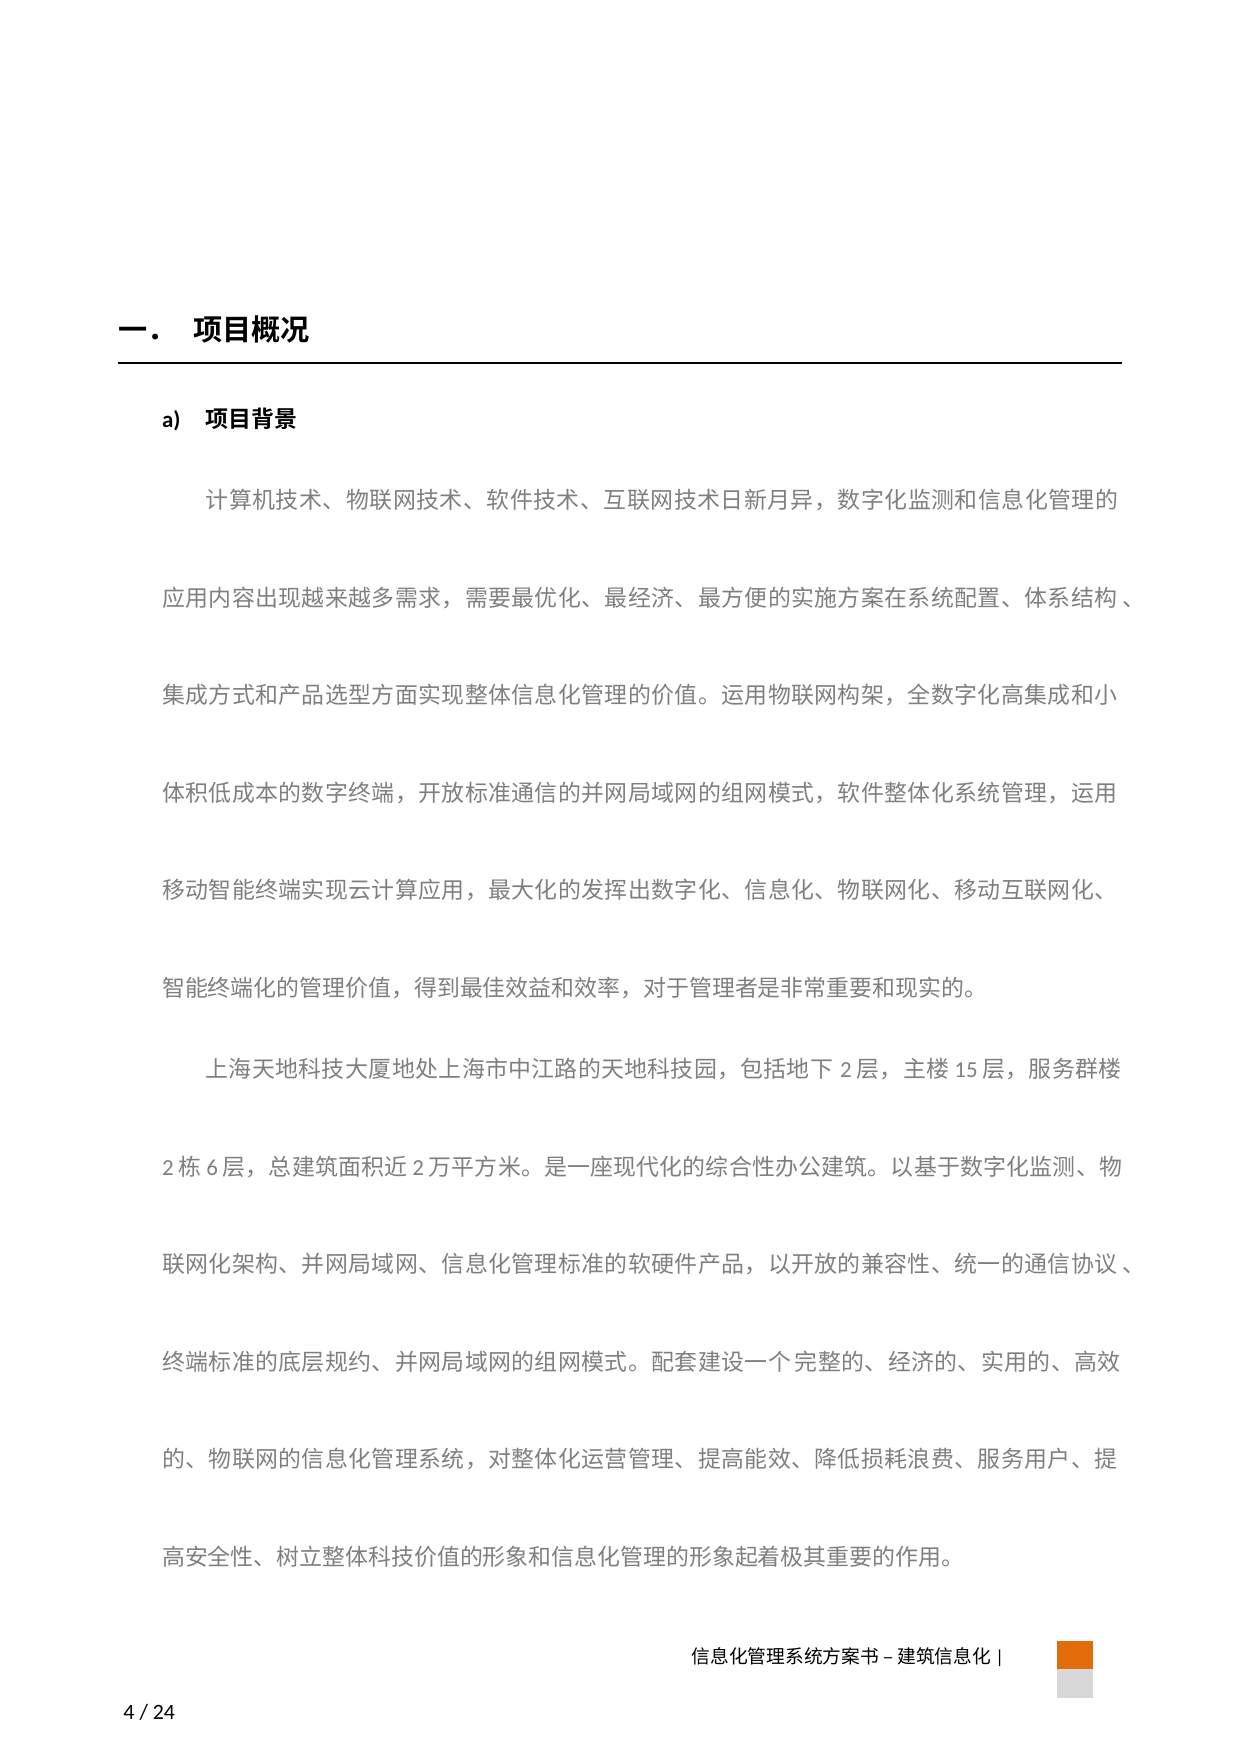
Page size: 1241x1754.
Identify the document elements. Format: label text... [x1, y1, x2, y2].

text 上海天地科技大厦地处上海市中江路的天地科技园，包括地下2层，主楼15层，服务群楼2栋6层，总建筑面积近2万平方米。是一座现代化的综合性办公建筑。以基于数字化监测、物联网化架构、并网局域网、信息化管理标准的软硬件产品，以开放的兼容性、统一的通信协议、终端标准的底层规约、并网局域网的组网模式。配套建设一个完整的、经济的、实用的、高效的、物联网的信息化管理系统，对整体化运营管理、提高能效、降低损耗浪费、服务用户、提高安全性、树立整体科技价值的形象和信息化管理的形象起着极其重要的作用。 [162, 1036, 1122, 1588]
text 计算机技术、物联网技术、软件技术、互联网技术日新月异，数字化监测和信息化管理的应用内容出现越来越多需求，需要最优化、最经济、最方便的实施方案在系统配置、体系结构、集成方式和产品选型方面实现整体信息化管理的价值。运用物联网构架，全数字化高集成和小体积低成本的数字终端，开放标准通信的并网局域网的组网模式，软件整体化系统管理，运用移动智能终端实现云计算应用，最大化的发挥出数字化、信息化、物联网化、移动互联网化、智能终端化的管理价值，得到最佳效益和效率，对于管理者是非常重要和现实的。 [162, 466, 1122, 1019]
list 项目背景 [162, 385, 1122, 450]
list 项目概况 [118, 295, 1122, 362]
